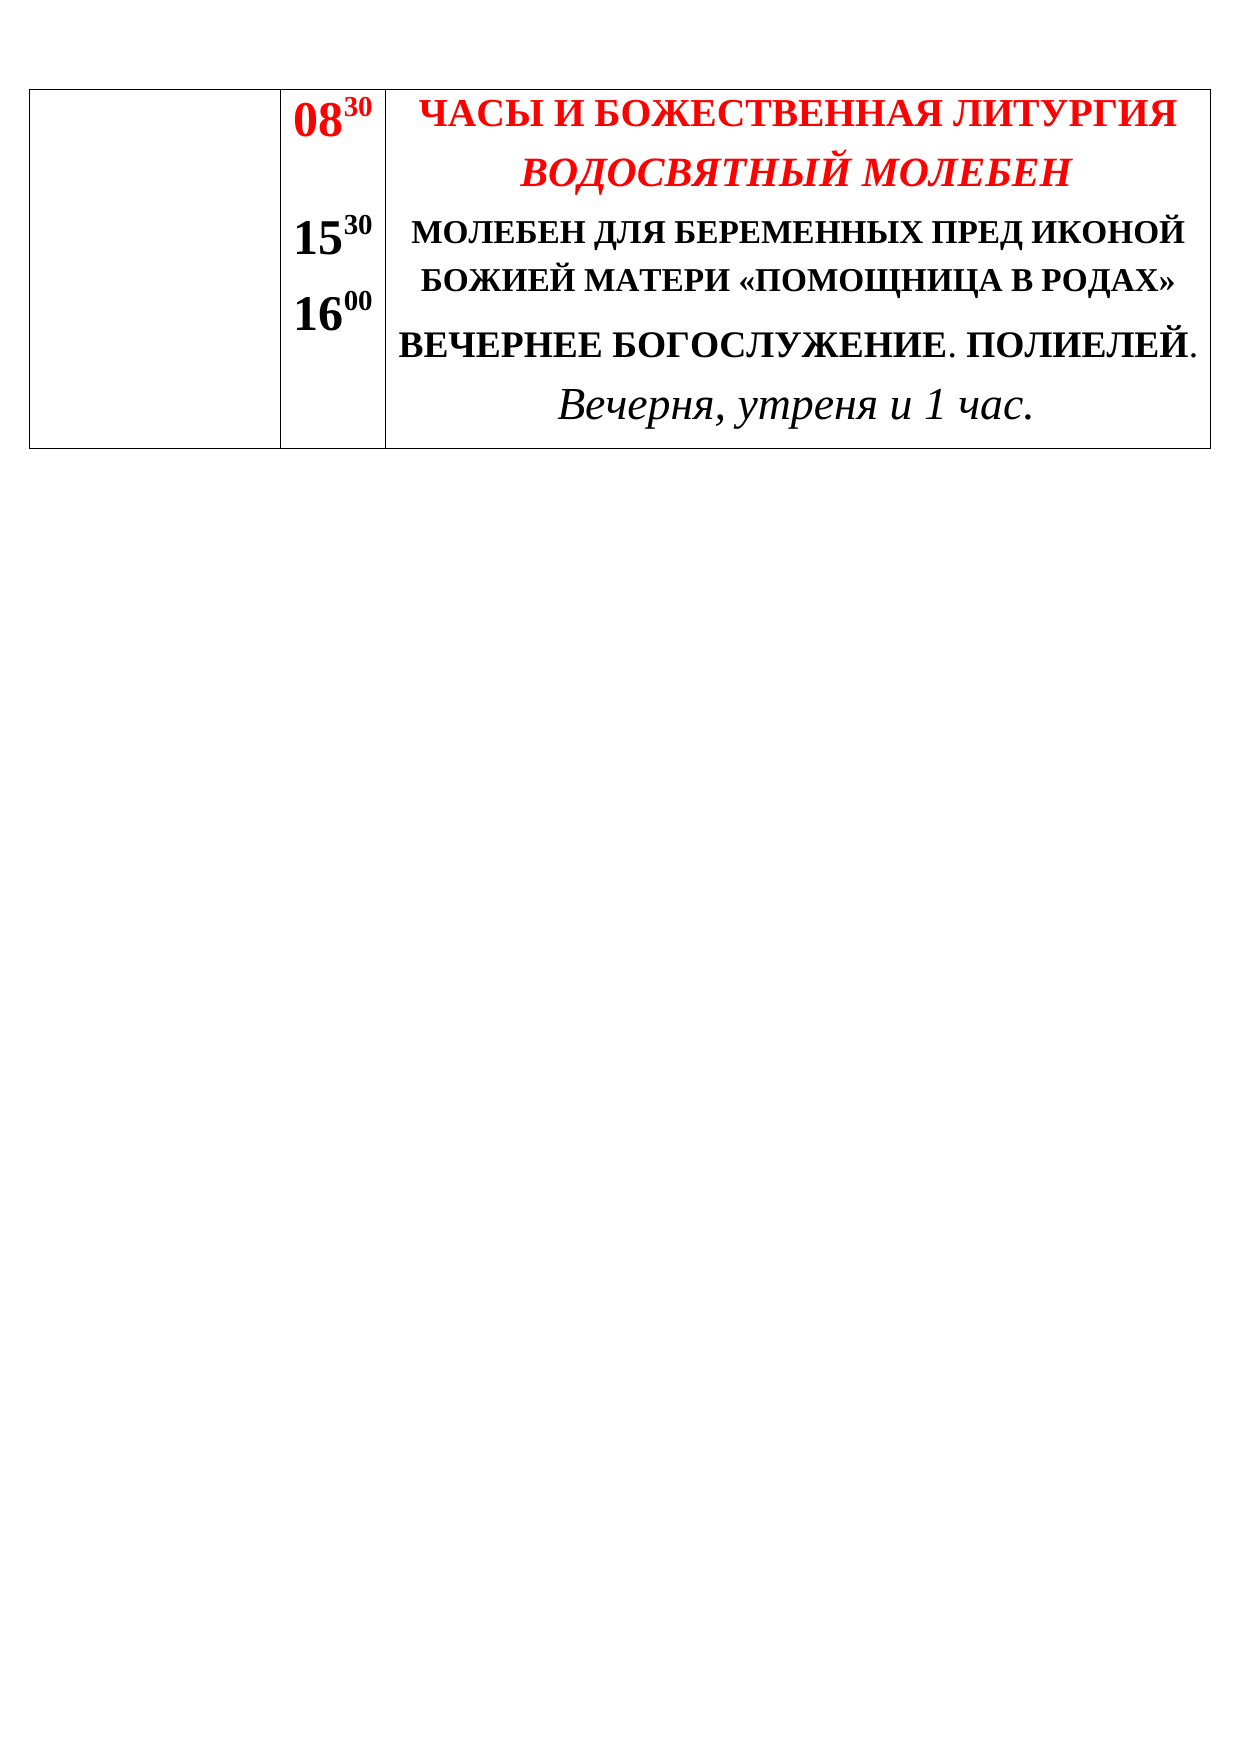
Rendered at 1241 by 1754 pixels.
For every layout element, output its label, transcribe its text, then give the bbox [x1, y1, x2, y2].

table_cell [30, 90, 280, 448]
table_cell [386, 90, 1210, 448]
table_cell 0830 1530 1600 [281, 90, 385, 448]
